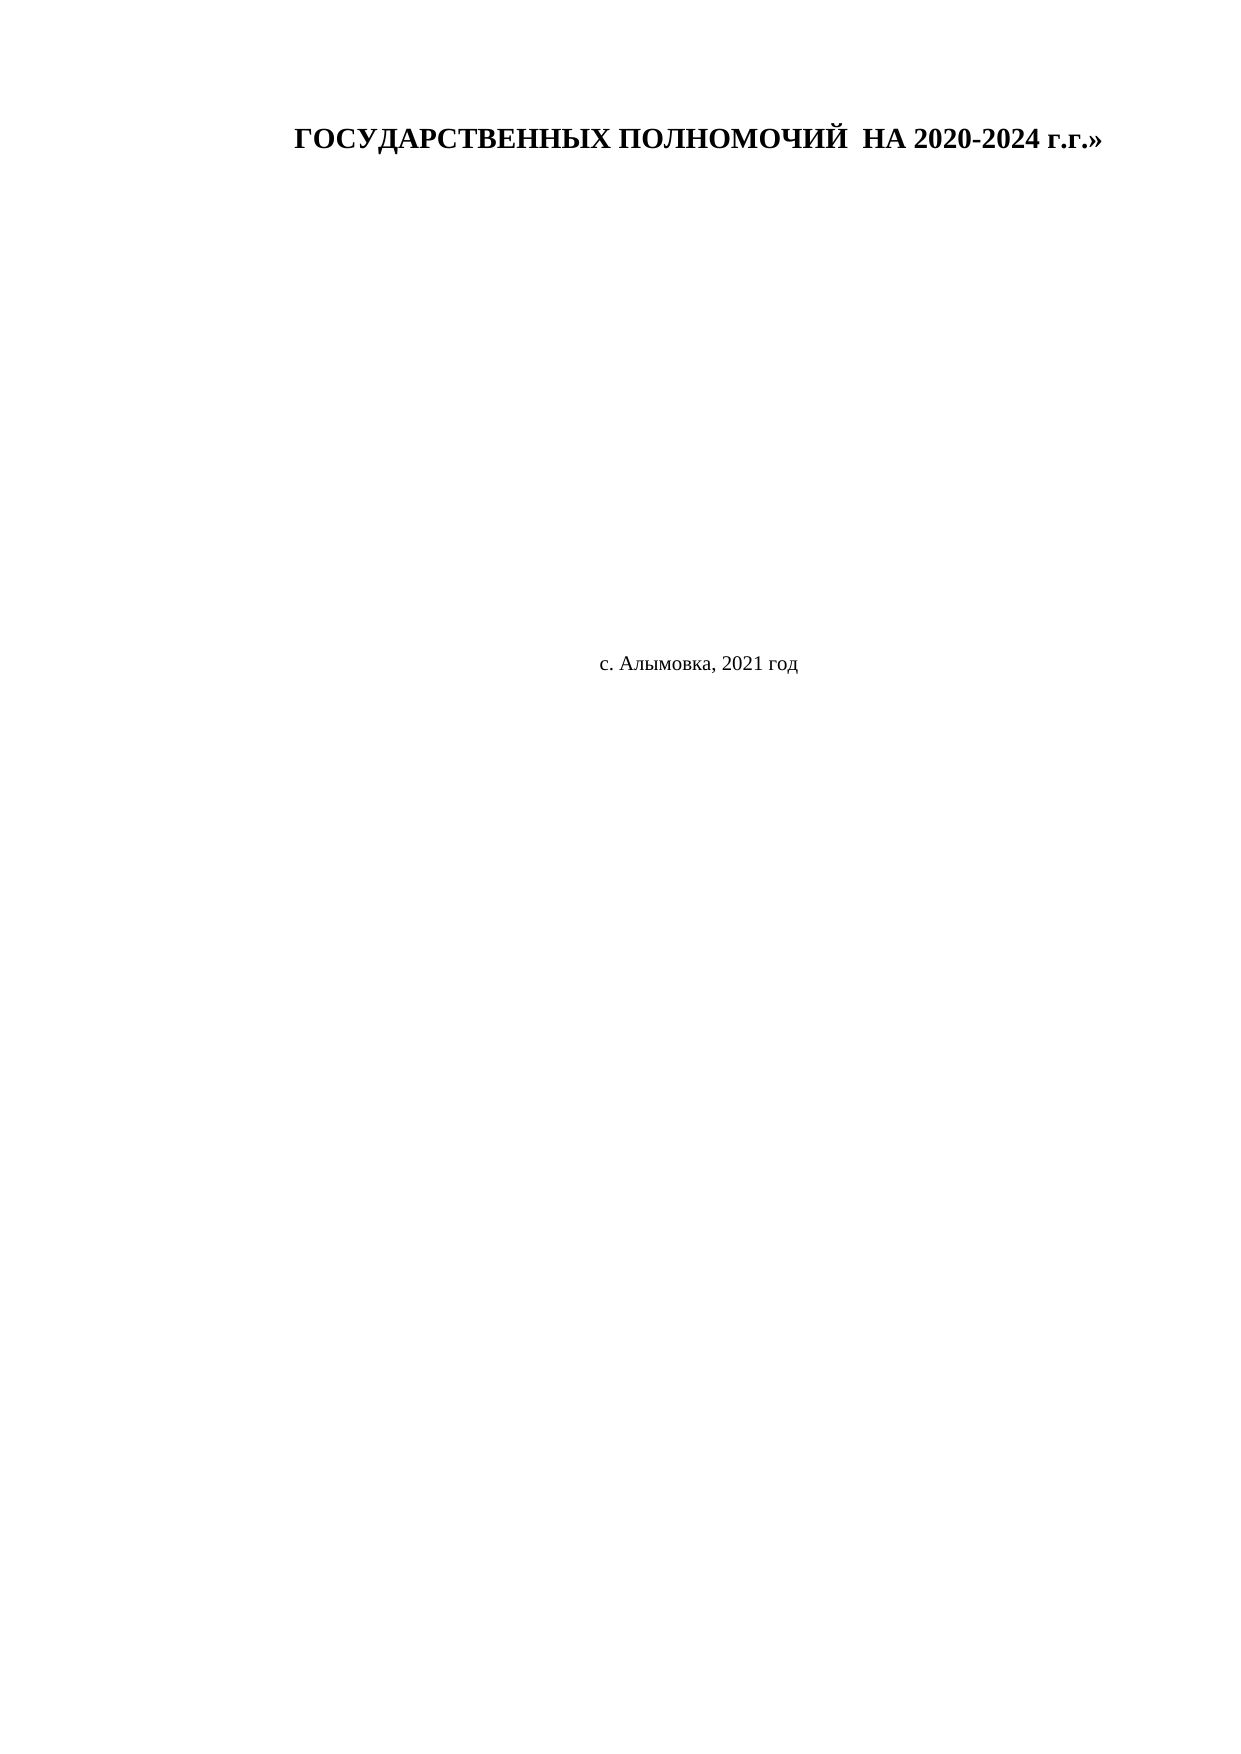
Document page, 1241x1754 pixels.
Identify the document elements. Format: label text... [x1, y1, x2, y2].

text с. Алымовка, 2021 год [233, 651, 1164, 675]
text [233, 121, 1164, 154]
